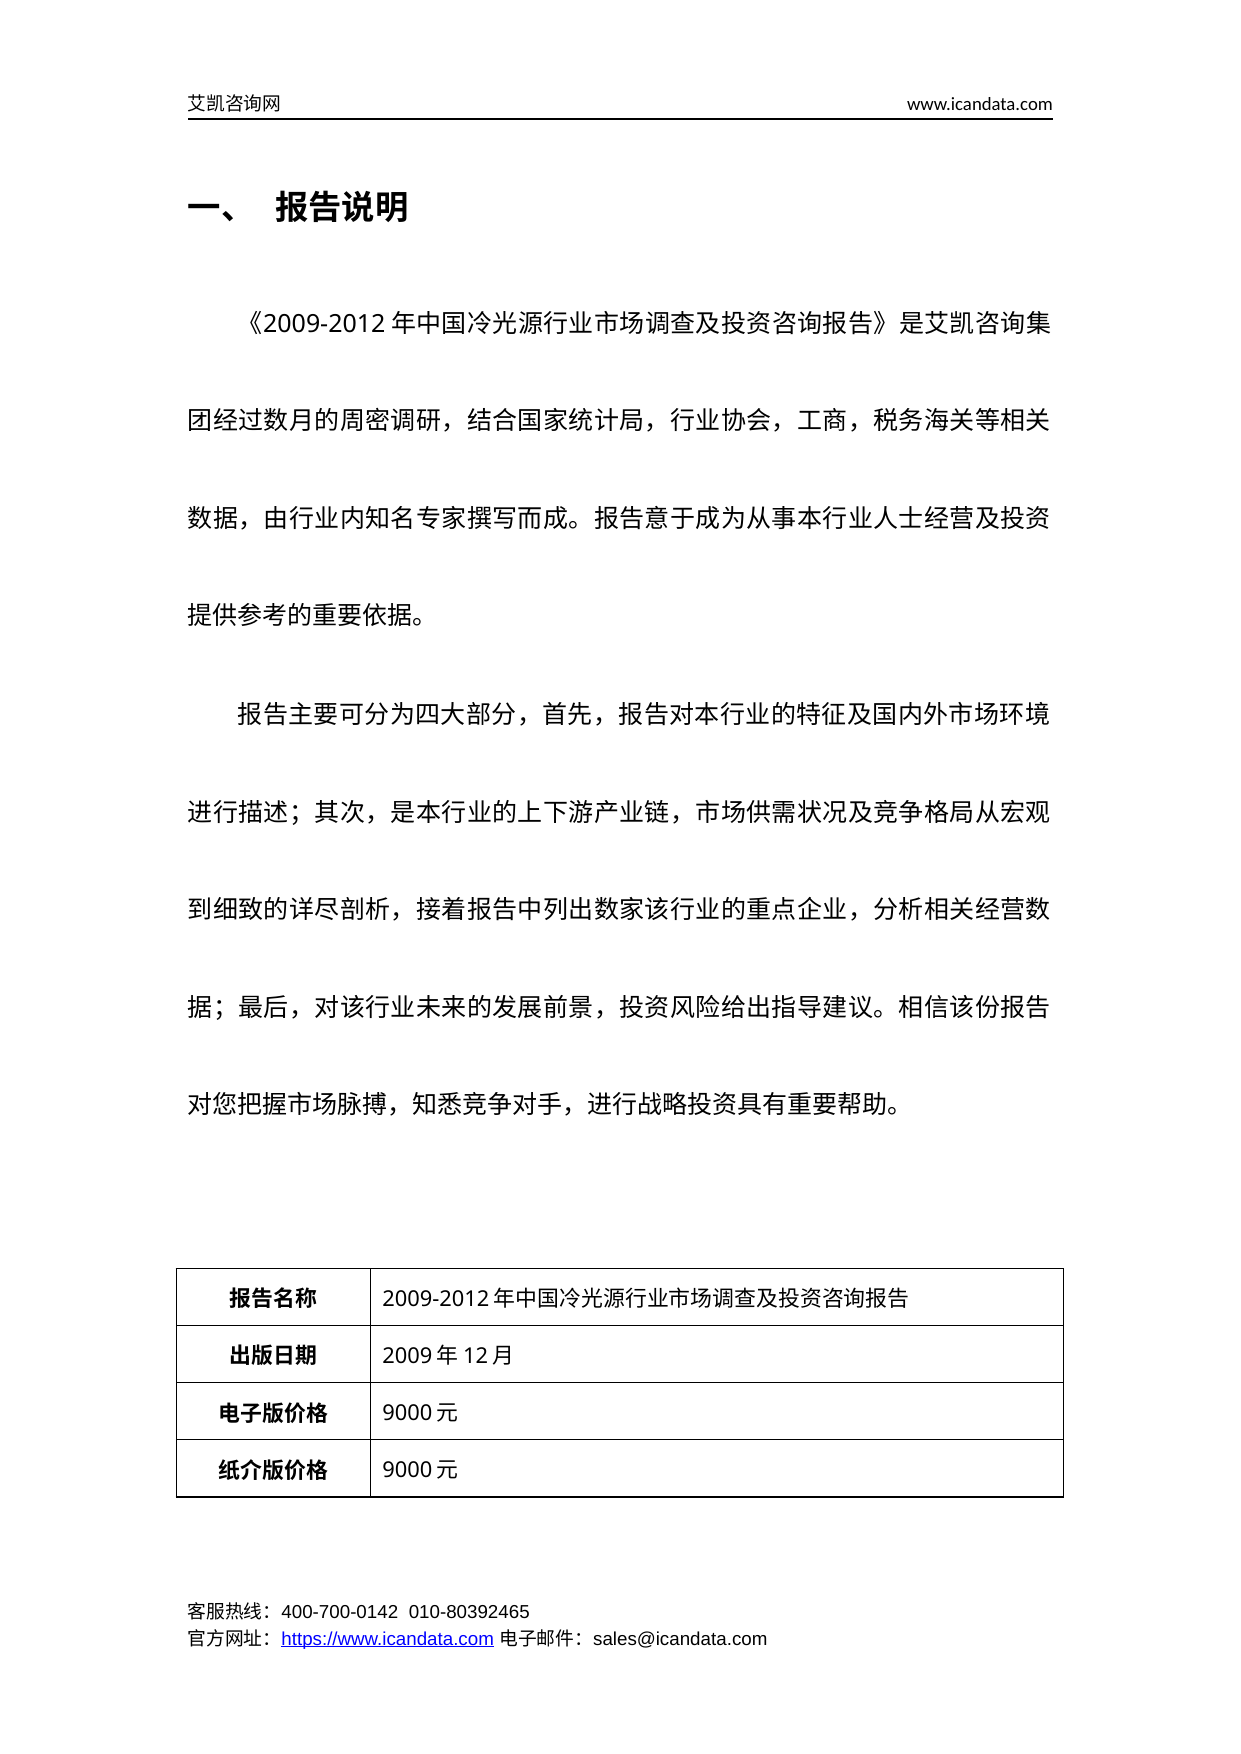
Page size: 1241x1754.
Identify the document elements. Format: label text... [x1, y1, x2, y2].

table_header 报告名称 [177, 1269, 370, 1325]
table_header 2009-2012年中国冷光源行业市场调查及投资咨询报告 [371, 1269, 1063, 1325]
table_cell 纸介版价格 [177, 1440, 370, 1496]
table_cell 2009年12月 [371, 1326, 1063, 1382]
table_cell 出版日期 [177, 1326, 370, 1382]
text 报告主要可分为四大部分，首先，报告对本行业的特征及国内外市场环境进行描述；其次，是本行业的上下游产业链，市场供需状况及竞争格局从宏观到细致的详尽剖析，接着报告中列出数家该行业的重点企业，分析相关经营数据；最后，对该行业未来的发展前景，投资风险给出指导建议。相信该份报告对您把握市场脉搏，知悉竞争对手，进行战略投资具有重要帮助。 [187, 681, 1053, 1136]
table_cell 9000元 [371, 1383, 1063, 1439]
subtitle 报告说明 [187, 172, 1053, 237]
text 《2009-2012年中国冷光源行业市场调查及投资咨询报告》是艾凯咨询集团经过数月的周密调研，结合国家统计局，行业协会，工商，税务海关等相关数据，由行业内知名专家撰写而成。报告意于成为从事本行业人士经营及投资提供参考的重要依据。 [187, 289, 1053, 646]
table_cell 电子版价格 [177, 1383, 370, 1439]
table_cell 9000元 [371, 1440, 1063, 1496]
